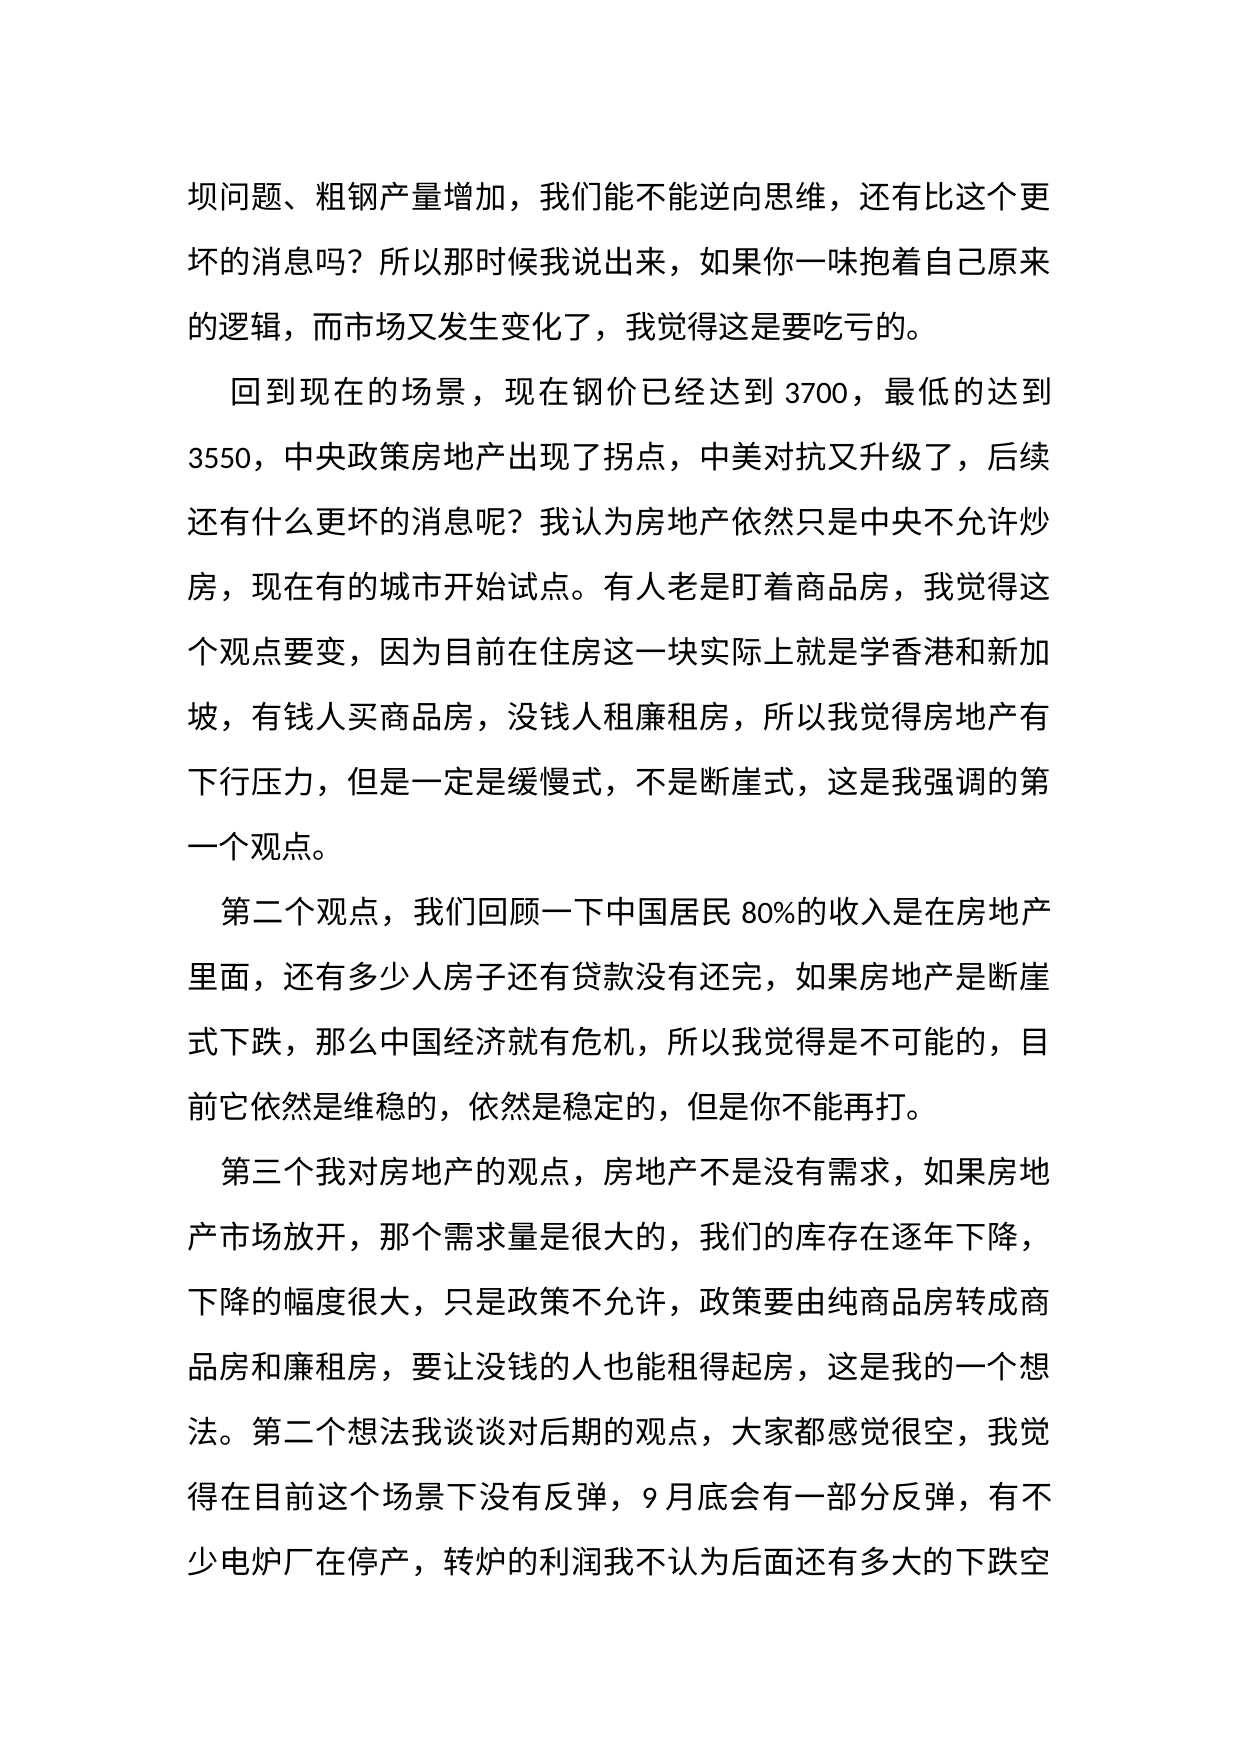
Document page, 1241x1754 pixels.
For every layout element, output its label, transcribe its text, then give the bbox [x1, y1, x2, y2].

text 第二个观点，我们回顾一下中国居民80%的收入是在房地产里面，还有多少人房子还有贷款没有还完，如果房地产是断崖式下跌，那么中国经济就有危机，所以我觉得是不可能的，目前它依然是维稳的，依然是稳定的，但是你不能再打。 [187, 877, 1053, 1137]
text 回到现在的场景，现在钢价已经达到3700，最低的达到3550，中央政策房地产出现了拐点，中美对抗又升级了，后续还有什么更坏的消息呢？我认为房地产依然只是中央不允许炒房，现在有的城市开始试点。有人老是盯着商品房，我觉得这个观点要变，因为目前在住房这一块实际上就是学香港和新加坡，有钱人买商品房，没钱人租廉租房，所以我觉得房地产有下行压力，但是一定是缓慢式，不是断崖式，这是我强调的第一个观点。 [187, 357, 1053, 877]
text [187, 1137, 1053, 1592]
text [187, 162, 1053, 357]
